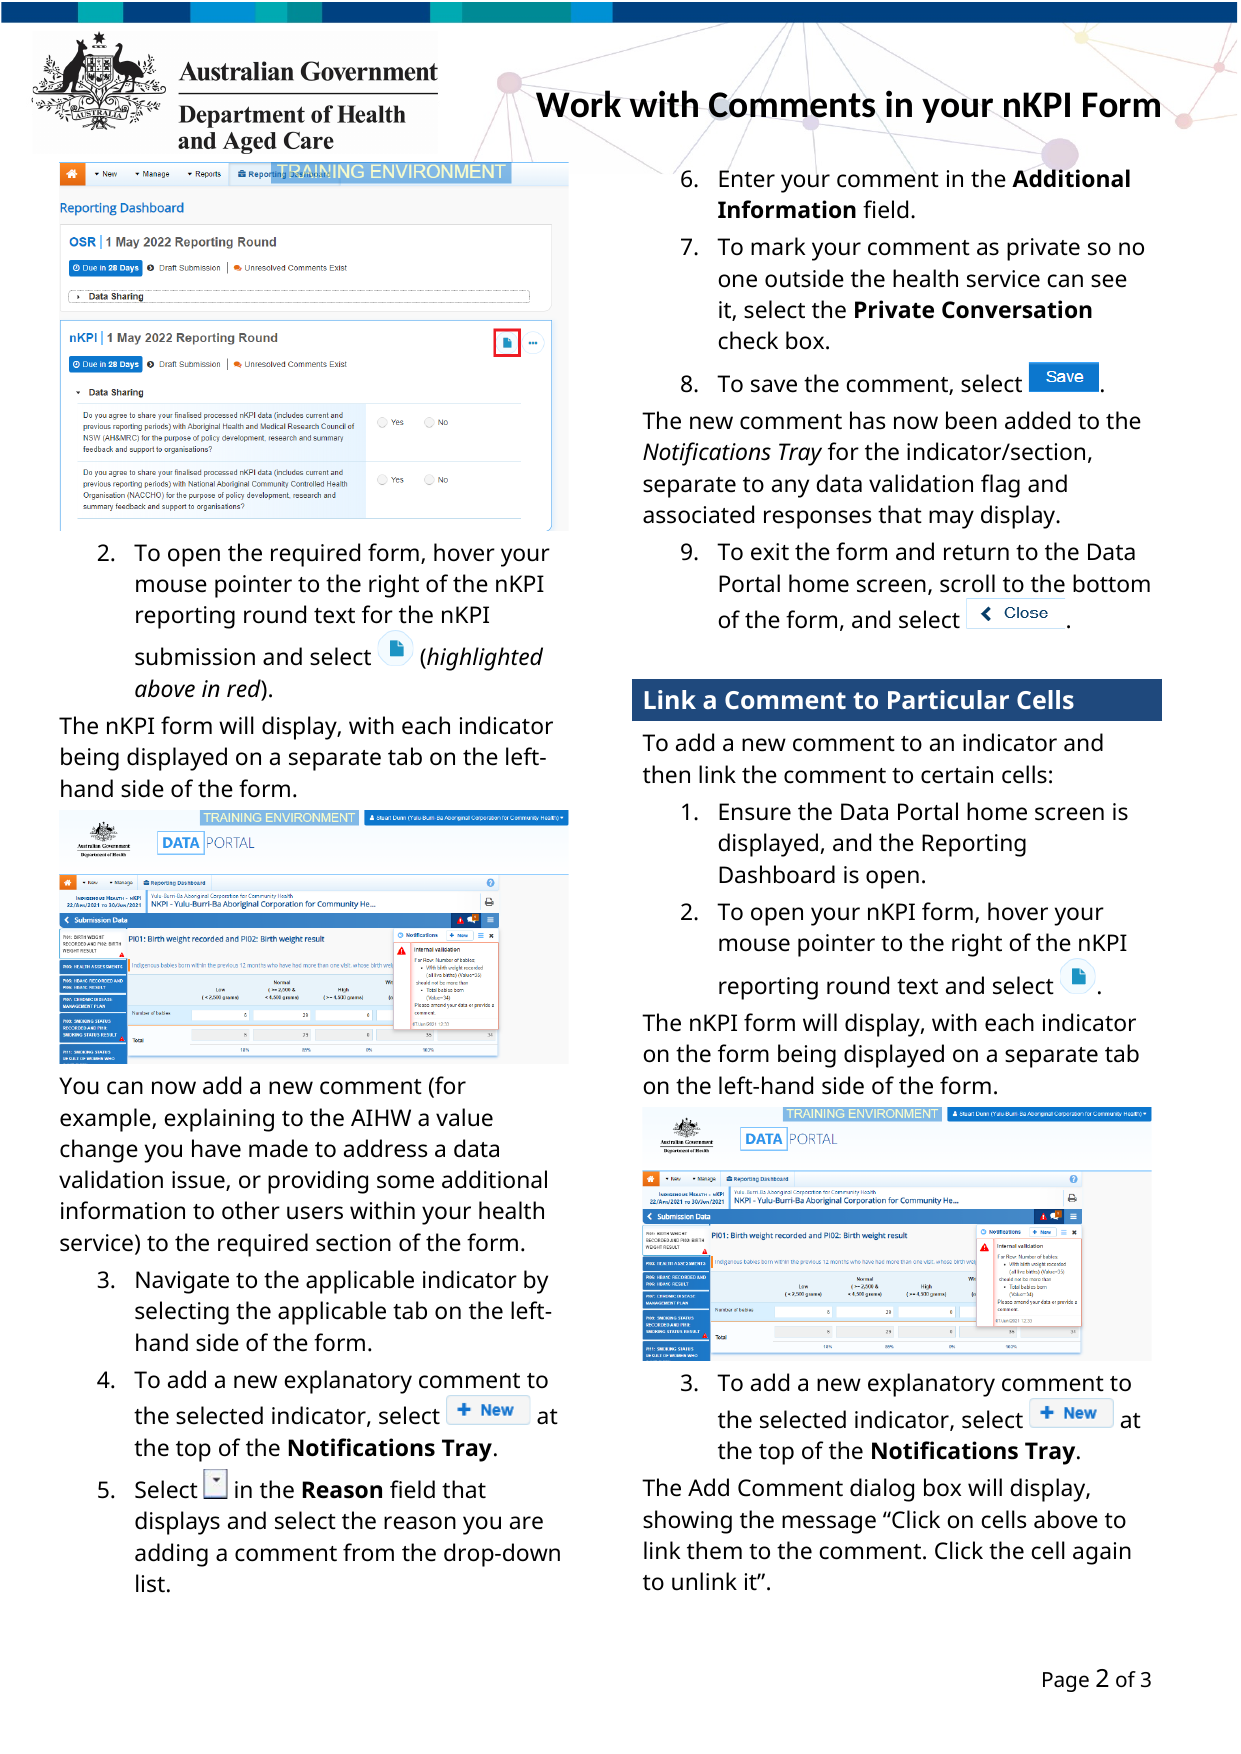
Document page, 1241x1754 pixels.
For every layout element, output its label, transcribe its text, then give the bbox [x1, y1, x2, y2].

text Navigate to the applicable indicator by selecting the applicable tab on the left-hand side of the form. [97, 1264, 568, 1358]
picture [1029, 1398, 1114, 1428]
picture [446, 1395, 531, 1425]
picture [1, 2, 1238, 531]
text To add a new comment to an indicator and then link the comment to certain cells: [642, 727, 1152, 790]
picture [203, 1469, 228, 1499]
text The Add Comment dialog box will display, showing the message “Click on cells above to link them to the comment. Click the cell again to unlink it”. [642, 1472, 1152, 1597]
text The nKPI form will display, with each indicator on the form being displayed on a separate tab on the left-hand side of the form. [642, 1007, 1152, 1101]
text To save the comment, select . [680, 362, 1152, 399]
picture [59, 810, 569, 1064]
picture [1028, 362, 1099, 392]
picture [377, 630, 414, 666]
text You can now add a new comment (for example, explaining to the AIHW a value change you have made to address a data validation issue, or providing some additional information to other users within your health service) to the required section of the form. [59, 1070, 568, 1258]
text To exit the form and return to the Data Portal home screen, scroll to the bottom of the form, and select . [680, 536, 1152, 635]
picture [966, 598, 1066, 629]
picture [1060, 958, 1096, 994]
picture [642, 1107, 1152, 1361]
text To open your nKPI form, hover your mouse pointer to the right of the nKPI reporting round text and select . [680, 896, 1152, 1001]
text To mark your comment as private so no one outside the health service can see it, select the Private Conversation check box. [680, 231, 1152, 356]
text Enter your comment in the Additional Information field. [680, 162, 1152, 225]
list Ensure the Data Portal home screen is displayed, and the Reporting Dashboard is open. [680, 796, 1152, 890]
text To open the required form, hover your mouse pointer to the right of the nKPI reporting round text for the nKPI submission and select (highlighted above in red). [97, 537, 568, 704]
text To add a new explanatory comment to the selected indicator, select at the top of the Notifications Tray. [680, 1367, 1152, 1466]
text The new comment has now been added to the Notifications Tray for the indicator/section, separate to any data validation flag and associated responses that may display. [642, 405, 1152, 530]
text To add a new explanatory comment to the selected indicator, select at the top of the Notifications Tray. [97, 1364, 568, 1463]
subtitle Link a Comment to Particular Cells [634, 681, 1160, 719]
text Select in the Reason field that displays and select the reason you are adding a comment from the drop-down list. [97, 1469, 568, 1599]
text The nKPI form will display, with each indicator being displayed on a separate tab on the left-hand side of the form. [59, 710, 568, 804]
